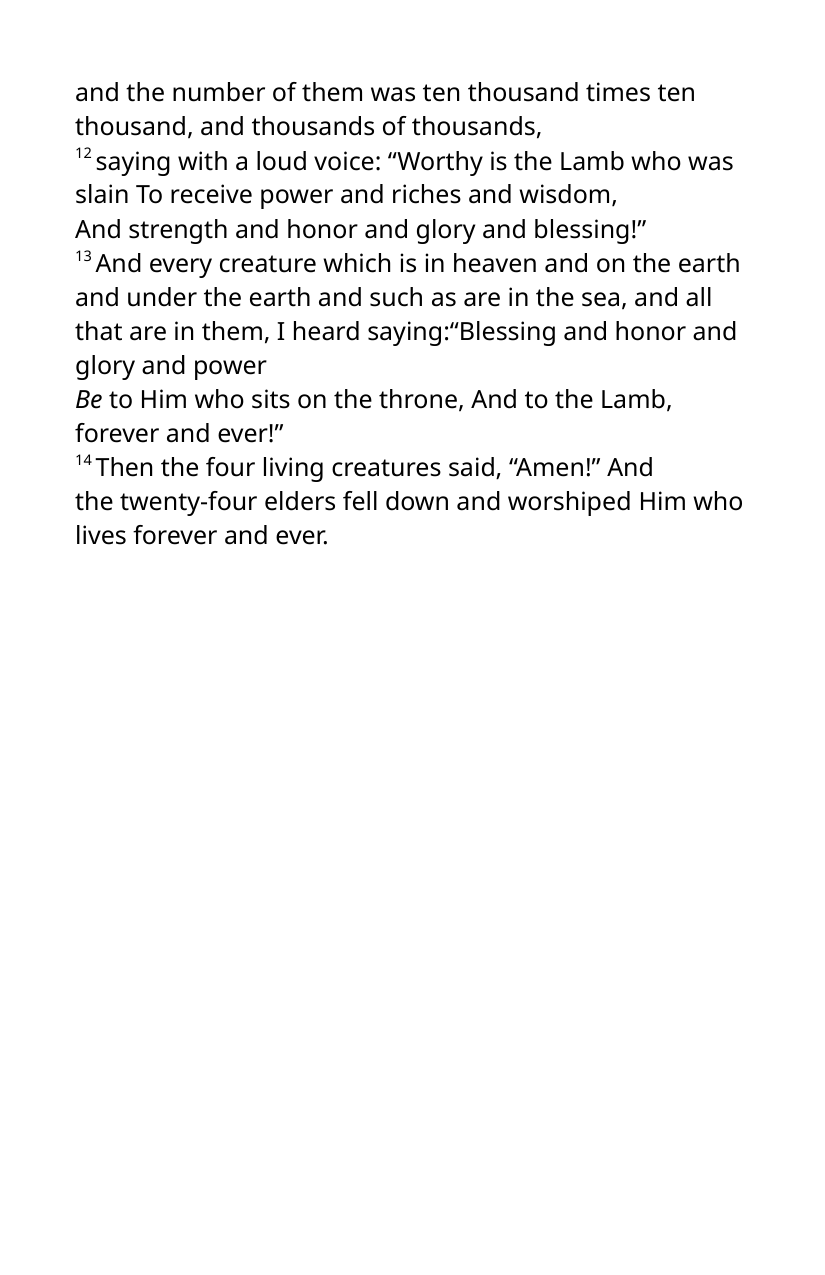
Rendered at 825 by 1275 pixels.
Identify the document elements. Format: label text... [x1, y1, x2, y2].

subtitle 14 Then the four living creatures said, “Amen!” And the twenty-four elders fell down and worshiped Him who lives forever and ever. [75, 450, 750, 552]
subtitle 12 saying with a loud voice: “Worthy is the Lamb who was slain To receive power and riches and wisdom, And strength and honor and glory and blessing!” [75, 143, 750, 245]
subtitle 13 And every creature which is in heaven and on the earth and under the earth and such as are in the sea, and all that are in them, I heard saying:“Blessing and honor and glory and power Be to Him who sits on the throne, And to the Lamb, forever and ever!” [75, 245, 750, 450]
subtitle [75, 75, 750, 143]
